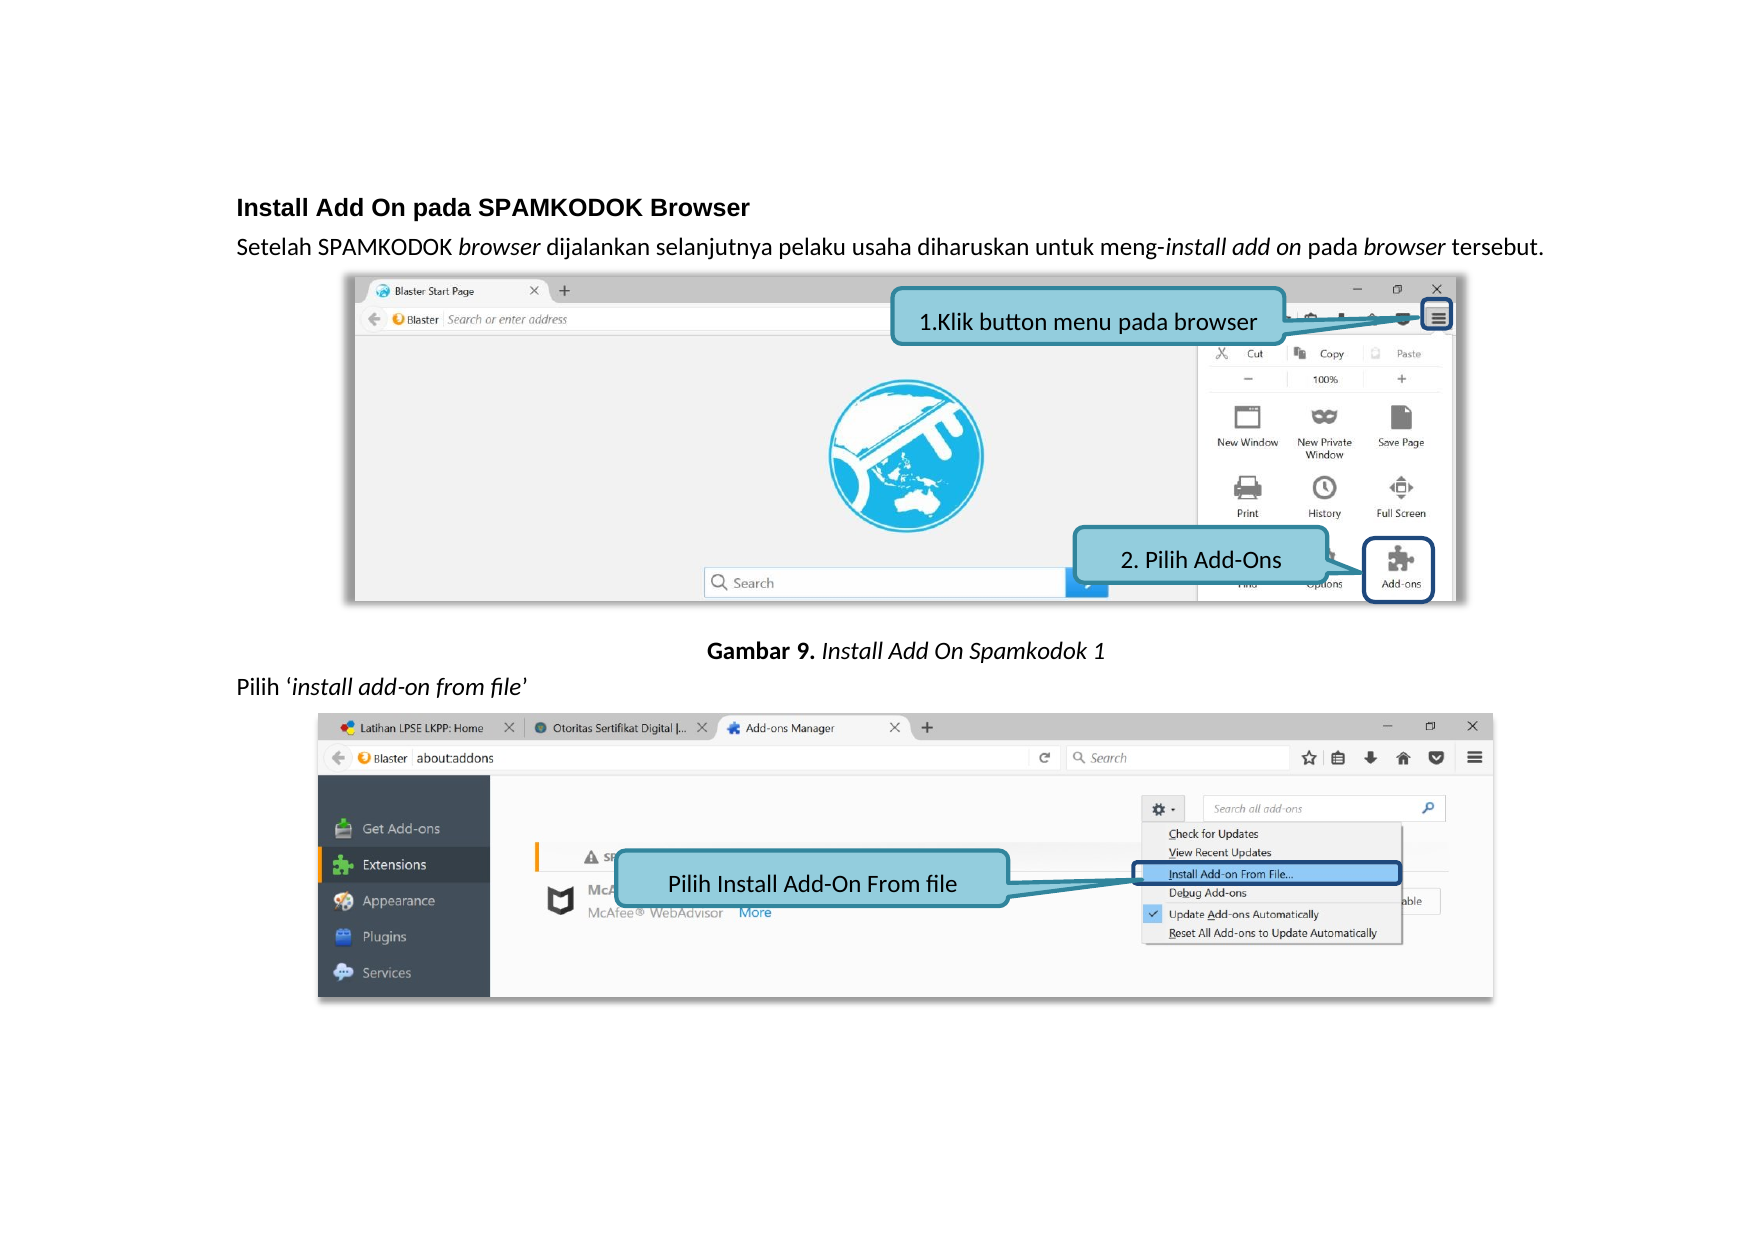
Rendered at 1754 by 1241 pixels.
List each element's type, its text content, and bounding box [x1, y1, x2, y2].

text Setelah SPAMKODOK browser dijalankan selanjutnya pelaku usaha diharuskan untuk meng-install add on pada browser tersebut. [236, 231, 1624, 261]
picture [333, 263, 1477, 615]
subtitle Install Add On pada SPAMKODOK Browser [236, 193, 1634, 222]
picture [310, 710, 1501, 1011]
